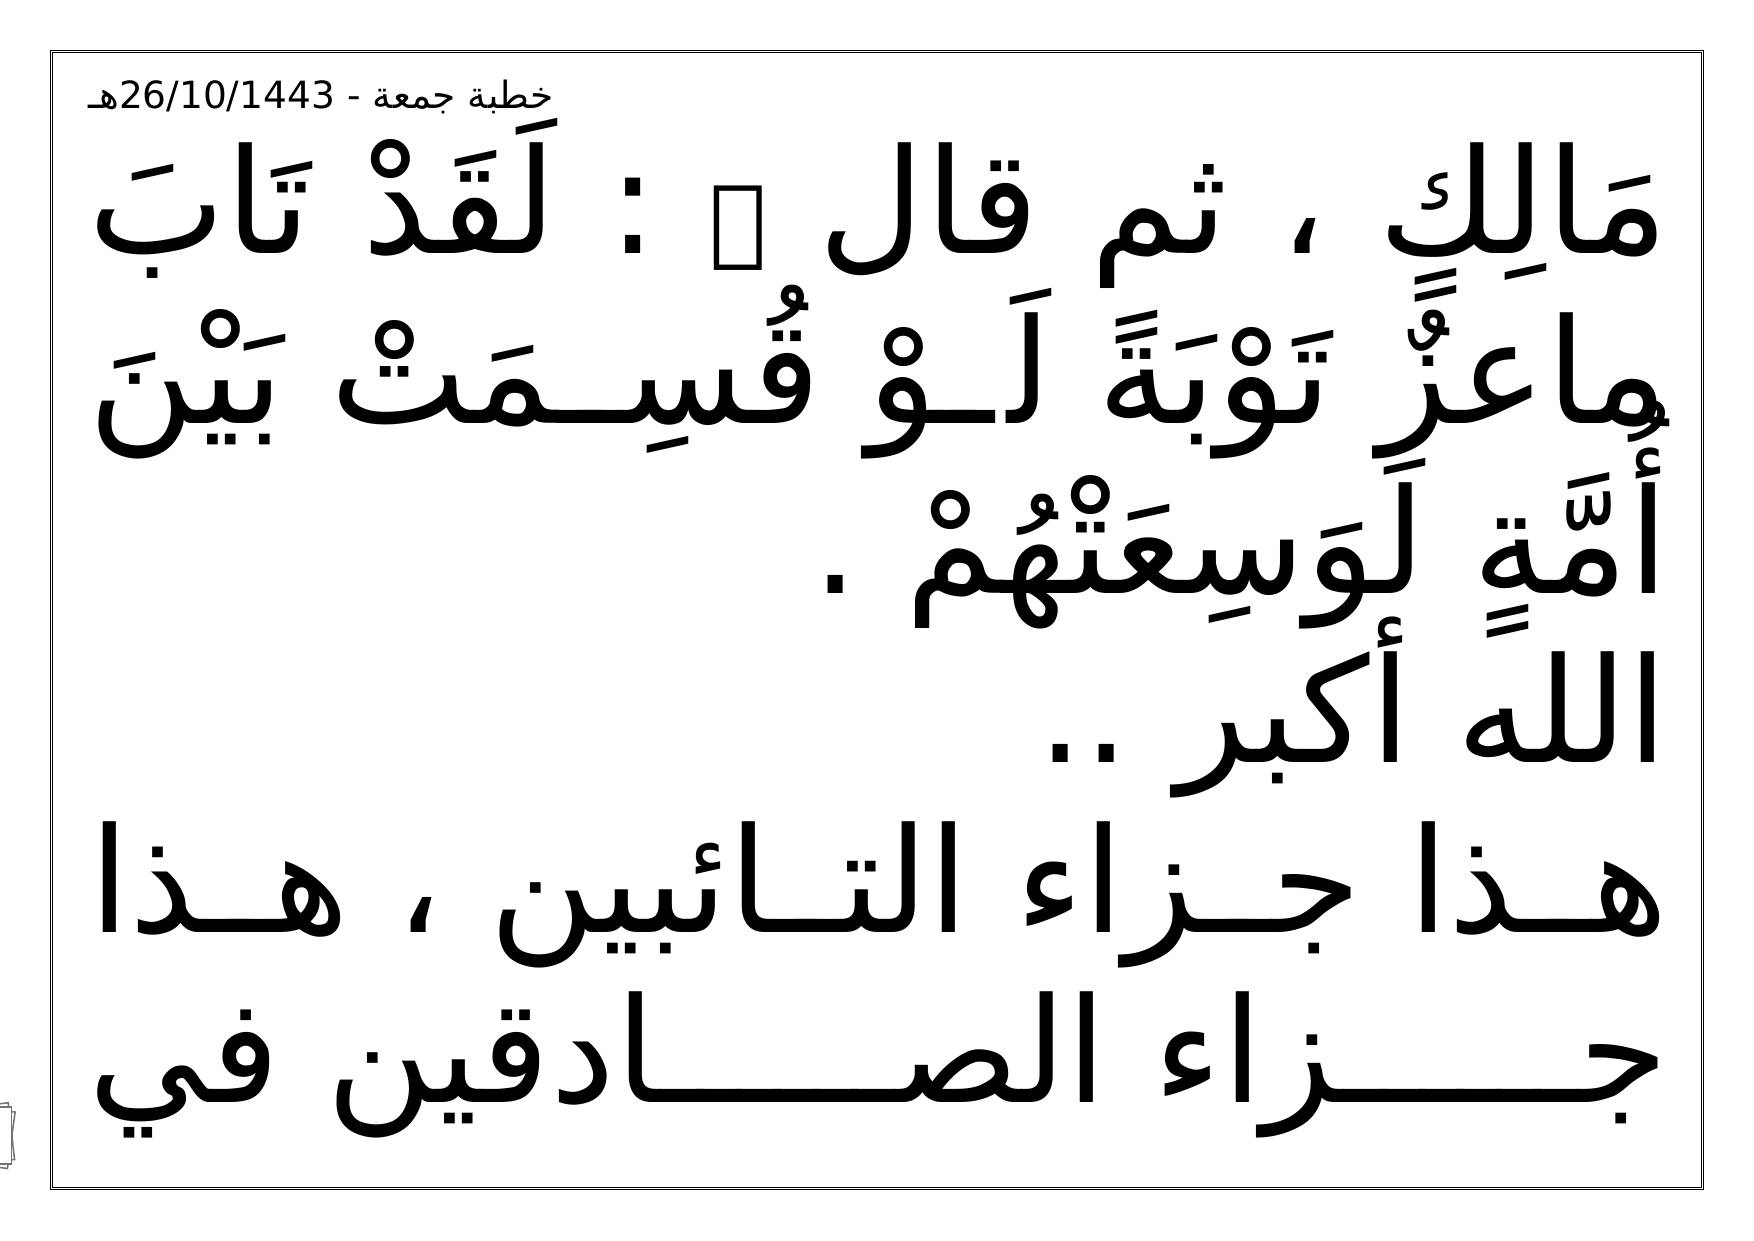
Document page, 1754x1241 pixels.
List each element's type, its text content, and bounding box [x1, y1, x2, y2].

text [89, 118, 1668, 627]
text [89, 797, 1668, 1137]
text الله أكبر .. [89, 627, 1668, 797]
